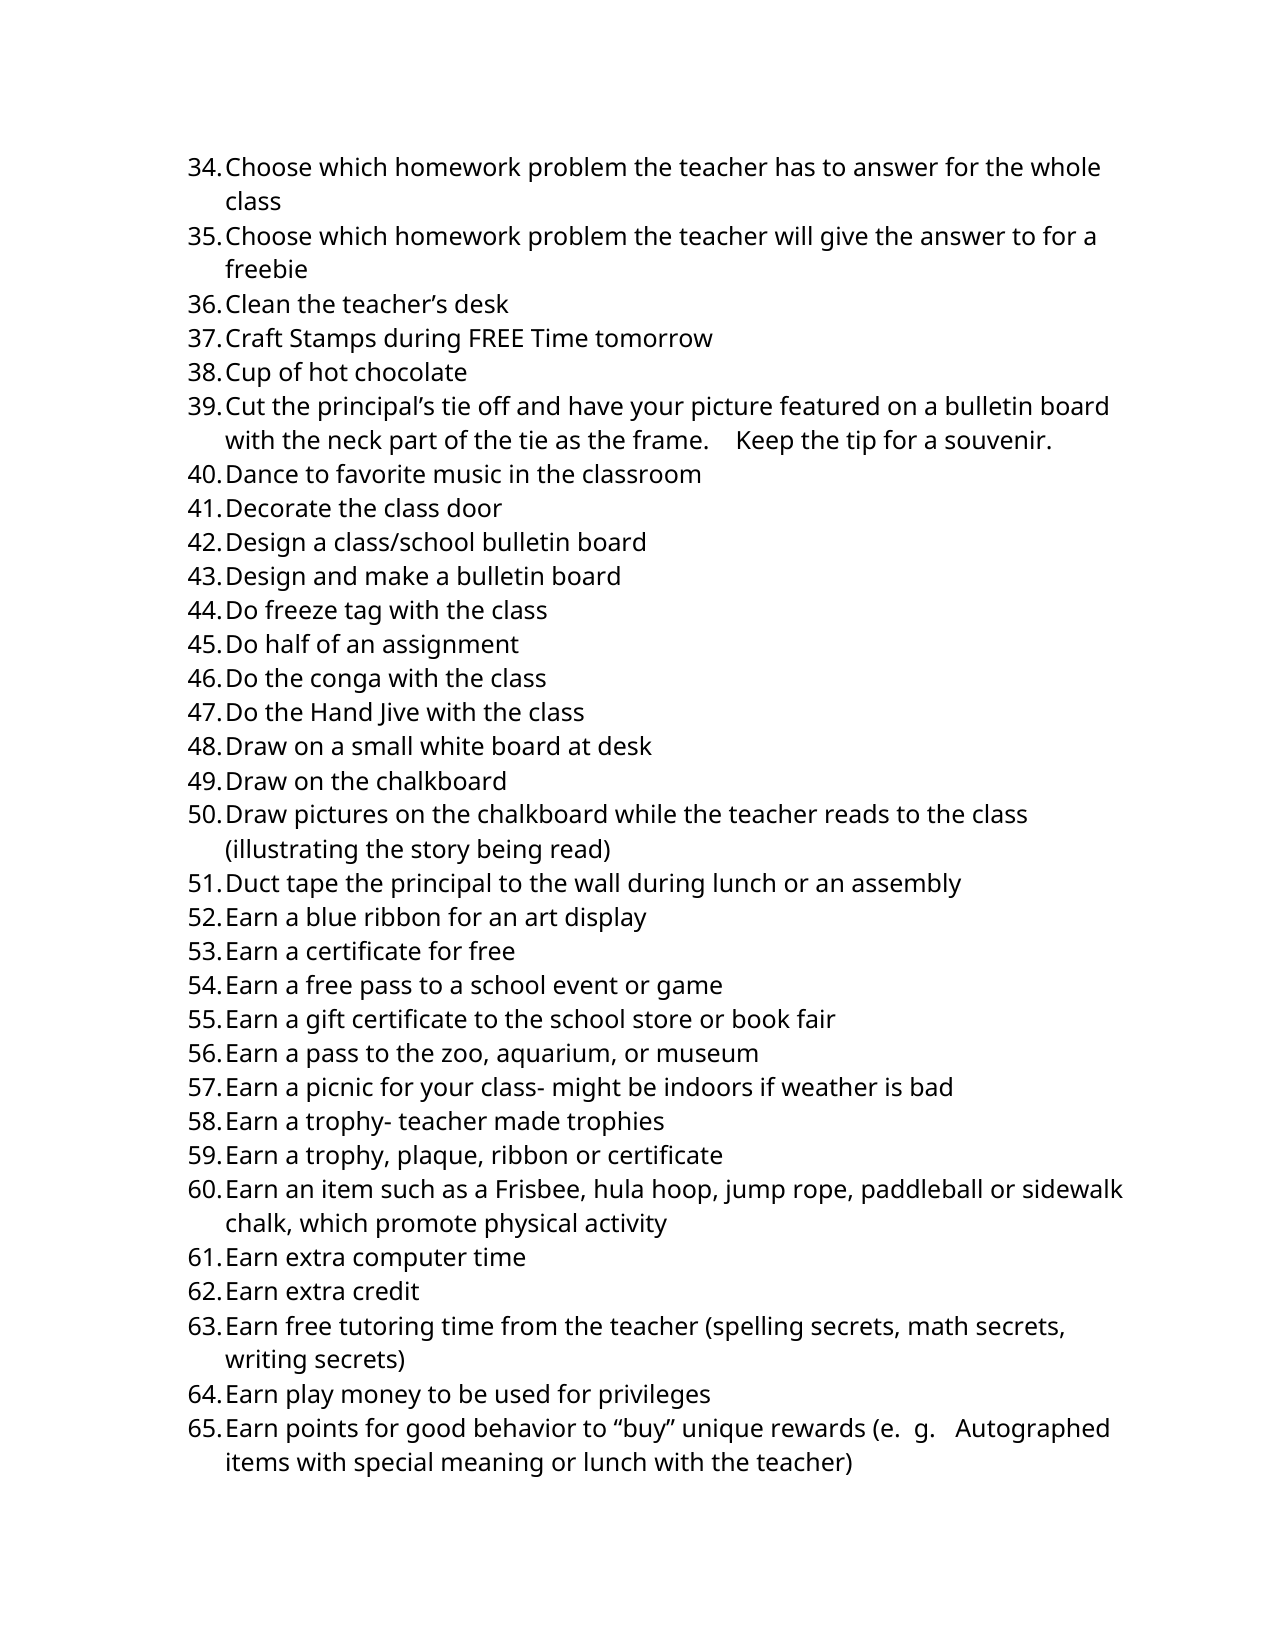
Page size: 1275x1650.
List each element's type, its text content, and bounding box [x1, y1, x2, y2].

list Duct tape the principal to the wall during lunch or an assembly [187, 865, 1125, 899]
list Earn extra credit [187, 1274, 1125, 1308]
list Earn a free pass to a school event or game [187, 967, 1125, 1002]
list Choose which homework problem the teacher has to answer for the whole class [187, 150, 1125, 218]
list Decorate the class door [187, 491, 1125, 525]
list Do the conga with the class [187, 661, 1125, 695]
list Earn a gift certificate to the school store or book fair [187, 1002, 1125, 1036]
list Earn a certificate for free [187, 933, 1125, 967]
list Earn extra computer time [187, 1240, 1125, 1274]
list Earn a blue ribbon for an art display [187, 899, 1125, 933]
list Earn an item such as a Frisbee, hula hoop, jump rope, paddleball or sidewalk chalk, which promote physical activity [187, 1172, 1125, 1240]
list Draw on a small white board at desk [187, 729, 1125, 763]
list Choose which homework problem the teacher will give the answer to for a freebie [187, 218, 1125, 286]
list Do half of an assignment [187, 627, 1125, 661]
list Design and make a bulletin board [187, 559, 1125, 593]
list Do the Hand Jive with the class [187, 695, 1125, 729]
list Design a class/school bulletin board [187, 525, 1125, 559]
list Do freeze tag with the class [187, 593, 1125, 627]
list Earn points for good behavior to “buy” unique rewards (e. g. Autographed items with special meaning or lunch with the teacher) [187, 1410, 1125, 1478]
list Clean the teacher’s desk [187, 286, 1125, 320]
list Earn a picnic for your class- might be indoors if weather is bad [187, 1070, 1125, 1104]
list Earn a trophy, plaque, ribbon or certificate [187, 1138, 1125, 1172]
list Craft Stamps during FREE Time tomorrow [187, 320, 1125, 354]
list Dance to favorite music in the classroom [187, 457, 1125, 491]
list Draw pictures on the chalkboard while the teacher reads to the class (illustrating the story being read) [187, 797, 1125, 865]
list Earn play money to be used for privileges [187, 1376, 1125, 1410]
list Earn free tutoring time from the teacher (spelling secrets, math secrets, writing secrets) [187, 1308, 1125, 1376]
list Earn a trophy- teacher made trophies [187, 1104, 1125, 1138]
list Cut the principal’s tie off and have your picture featured on a bulletin board with the neck part of the tie as the frame. Keep the tip for a souvenir. [187, 388, 1125, 457]
list Cup of hot chocolate [187, 354, 1125, 388]
list Earn a pass to the zoo, aquarium, or museum [187, 1036, 1125, 1070]
list Draw on the chalkboard [187, 763, 1125, 797]
